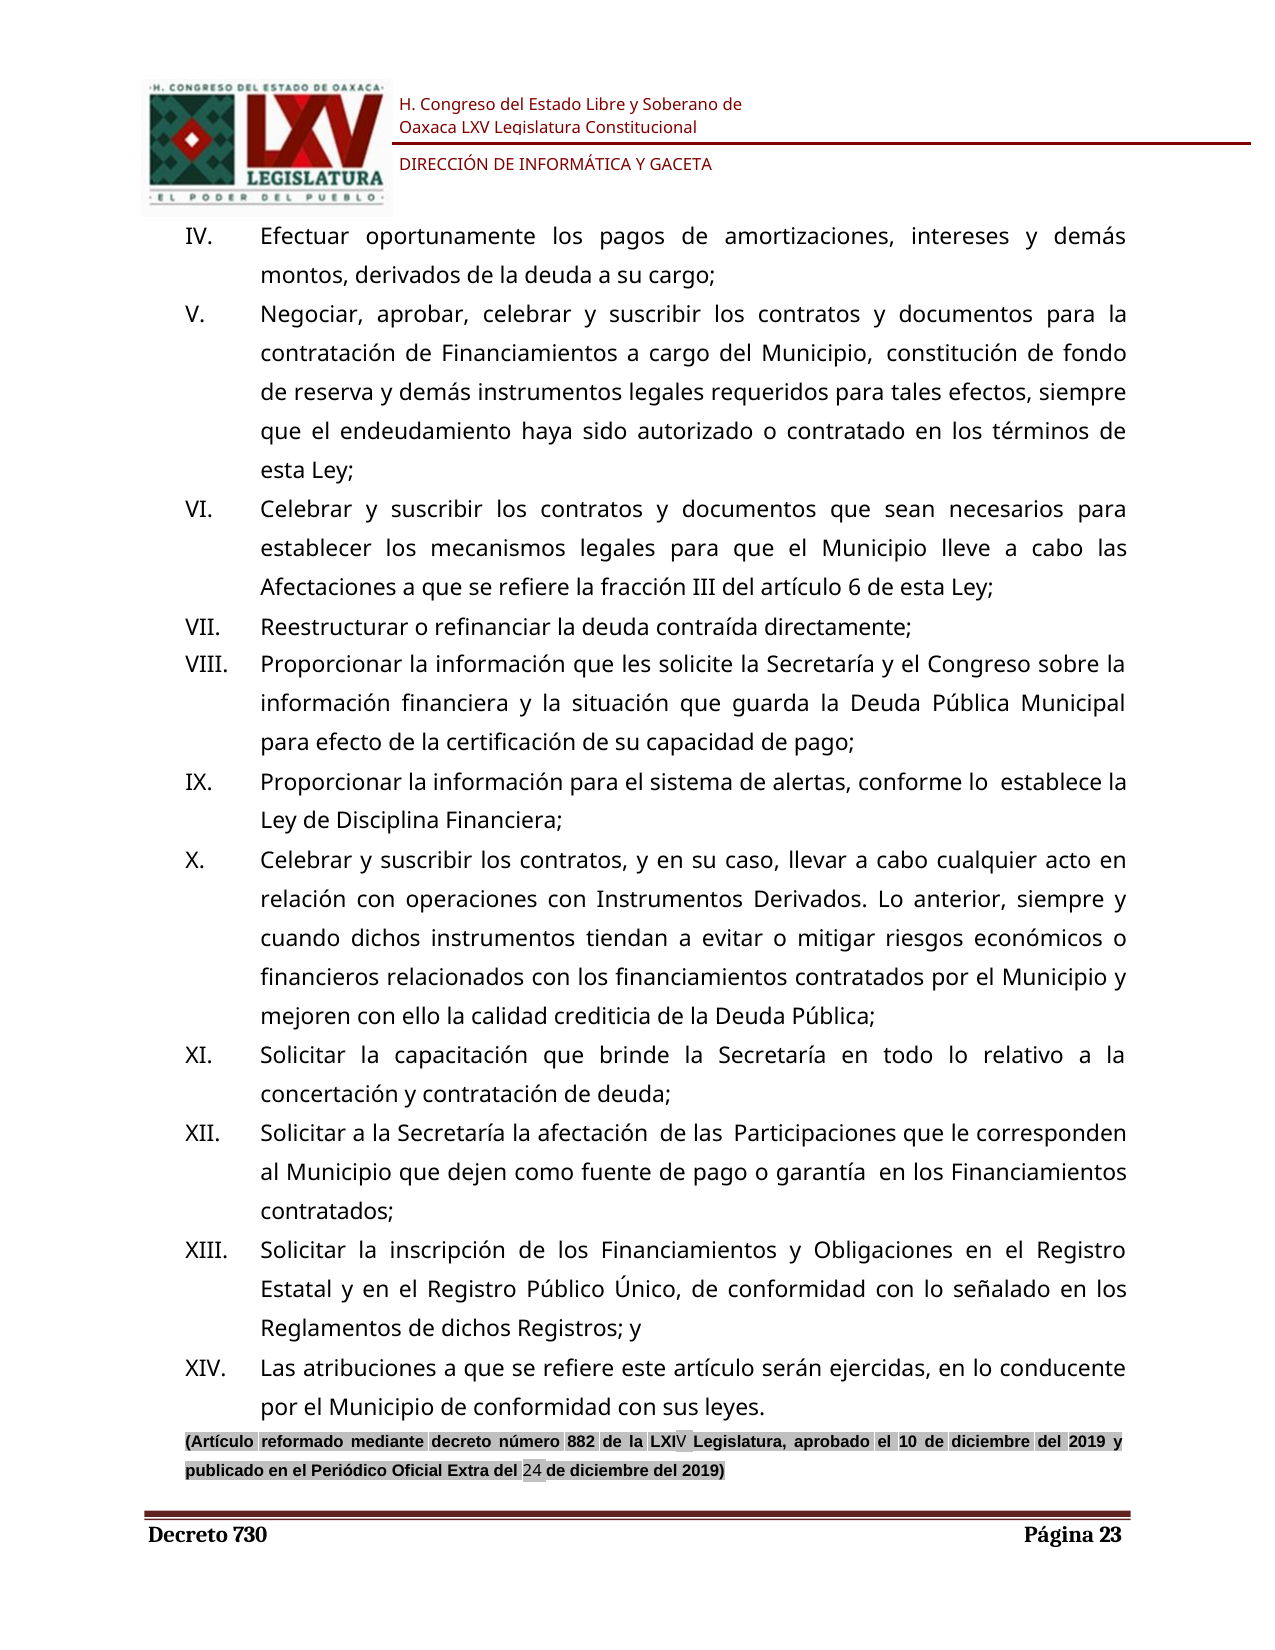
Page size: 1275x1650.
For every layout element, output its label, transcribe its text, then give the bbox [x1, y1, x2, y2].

list Proporcionar la información para el sistema de alertas, conforme lo establece la Ley de Disciplina Financiera; [185, 765, 1127, 836]
list Reestructurar o refinanciar la deuda contraída directamente; [185, 610, 1139, 642]
list Proporcionar la información que les solicite la Secretaría y el Congreso sobre la información financiera y la situación que guarda la Deuda Pública Municipal para efecto de la certificación de su capacidad de pago; [185, 648, 1127, 758]
text (Artículo reformado mediante decreto número 882 de la LXIV Legislatura, aprobado el 10 de diciembre del 2019 y publicado en el Periódico Oficial Extra del 24 de diciembre del 2019) [185, 1429, 1139, 1482]
picture [141, 79, 393, 217]
list Solicitar a la Secretaría la afectación de las Participaciones que le corresponden al Municipio que dejen como fuente de pago o garantía en los Financiamientos contratados; [185, 1117, 1127, 1226]
list Solicitar la capacitación que brinde la Secretaría en todo lo relativo a la concertación y contratación de deuda; [185, 1039, 1127, 1109]
list Efectuar oportunamente los pagos de amortizaciones, intereses y demás montos, derivados de la deuda a su cargo; [185, 220, 1127, 290]
list Negociar, aprobar, celebrar y suscribir los contratos y documentos para la contratación de Financiamientos a cargo del Municipio, constitución de fondo de reserva y demás instrumentos legales requeridos para tales efectos, siempre que el endeudamiento haya sido autorizado o contratado en los términos de esta Ley; [185, 298, 1127, 485]
list Solicitar la inscripción de los Financiamientos y Obligaciones en el Registro Estatal y en el Registro Público Único, de conformidad con lo señalado en los Reglamentos de dichos Registros; y [185, 1234, 1127, 1344]
list Las atribuciones a que se refiere este artículo serán ejercidas, en lo conducente por el Municipio de conformidad con sus leyes. [185, 1351, 1127, 1422]
list Celebrar y suscribir los contratos, y en su caso, llevar a cabo cualquier acto en relación con operaciones con Instrumentos Derivados. Lo anterior, siempre y cuando dichos instrumentos tiendan a evitar o mitigar riesgos económicos o financieros relacionados con los financiamientos contratados por el Municipio y mejoren con ello la calidad crediticia de la Deuda Pública; [185, 843, 1127, 1031]
list Celebrar y suscribir los contratos y documentos que sean necesarios para establecer los mecanismos legales para que el Municipio lleve a cabo las Afectaciones a que se refiere la fracción III del artículo 6 de esta Ley; [185, 493, 1127, 603]
